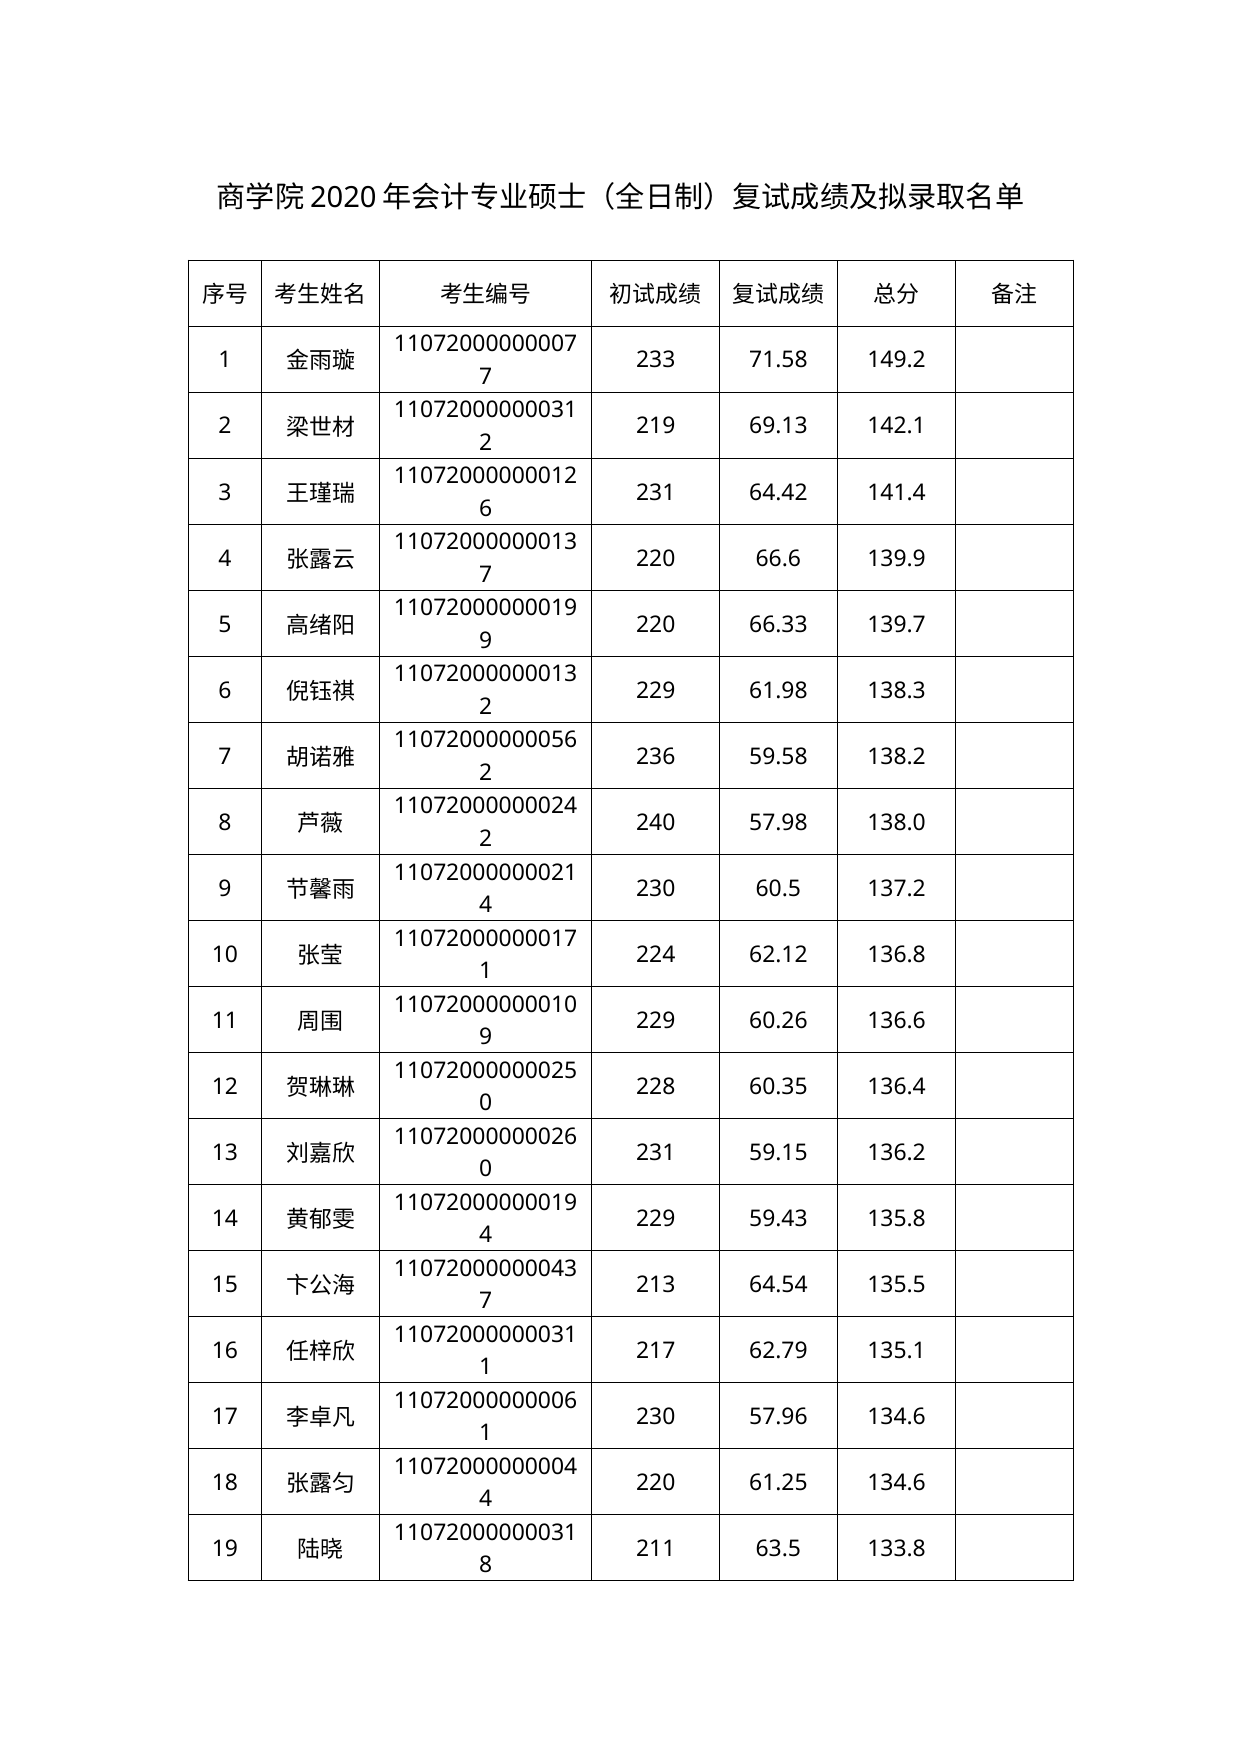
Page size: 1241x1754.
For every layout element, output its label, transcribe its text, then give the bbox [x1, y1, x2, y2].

table_cell 230 [592, 855, 719, 920]
table_cell [956, 657, 1073, 722]
table_cell 6 [189, 657, 261, 722]
table_cell 240 [592, 789, 719, 854]
table_cell 211 [592, 1515, 719, 1580]
table_cell 金雨璇 [262, 327, 379, 392]
table_cell 62.12 [720, 921, 837, 986]
table_cell 19 [189, 1515, 261, 1580]
table_cell 62.79 [720, 1317, 837, 1382]
table_cell 61.25 [720, 1449, 837, 1514]
table_cell 57.96 [720, 1383, 837, 1448]
table_cell [956, 789, 1073, 854]
table_cell [956, 327, 1073, 392]
table_cell 66.33 [720, 591, 837, 656]
table_cell 59.43 [720, 1185, 837, 1250]
table_cell 224 [592, 921, 719, 986]
table_cell 张莹 [262, 921, 379, 986]
table_cell 217 [592, 1317, 719, 1382]
table_cell 142.1 [838, 393, 955, 458]
table_header 总分 [838, 261, 955, 326]
table_cell 贺琳琳 [262, 1053, 379, 1118]
table_header 备注 [956, 261, 1073, 326]
table_cell 110720000000126 [380, 459, 591, 524]
table_cell 59.15 [720, 1119, 837, 1184]
table_cell 228 [592, 1053, 719, 1118]
table_cell [956, 921, 1073, 986]
table_cell 张露云 [262, 525, 379, 590]
table_cell 219 [592, 393, 719, 458]
table_cell 110720000000318 [380, 1515, 591, 1580]
table_cell 134.6 [838, 1383, 955, 1448]
table_cell 229 [592, 657, 719, 722]
table_cell 233 [592, 327, 719, 392]
table_cell 60.5 [720, 855, 837, 920]
table_cell 15 [189, 1251, 261, 1316]
table_cell 135.1 [838, 1317, 955, 1382]
table_cell 110720000000214 [380, 855, 591, 920]
table_cell 220 [592, 591, 719, 656]
table_cell 11 [189, 987, 261, 1052]
table_cell 59.58 [720, 723, 837, 788]
table_cell 138.3 [838, 657, 955, 722]
table_cell 17 [189, 1383, 261, 1448]
table_cell 倪钰祺 [262, 657, 379, 722]
table_cell [956, 1515, 1073, 1580]
table_cell 110720000000044 [380, 1449, 591, 1514]
table_cell 134.6 [838, 1449, 955, 1514]
table_cell [956, 987, 1073, 1052]
table_cell 110720000000199 [380, 591, 591, 656]
table_cell 64.54 [720, 1251, 837, 1316]
table_cell 231 [592, 459, 719, 524]
table_cell 李卓凡 [262, 1383, 379, 1448]
table_cell 110720000000171 [380, 921, 591, 986]
table_cell 136.2 [838, 1119, 955, 1184]
table_cell 胡诺雅 [262, 723, 379, 788]
table_header 考生姓名 [262, 261, 379, 326]
table_cell [956, 1317, 1073, 1382]
table_cell 69.13 [720, 393, 837, 458]
table_cell 9 [189, 855, 261, 920]
table_cell 139.7 [838, 591, 955, 656]
table_cell 10 [189, 921, 261, 986]
table_cell 136.4 [838, 1053, 955, 1118]
table_cell 138.0 [838, 789, 955, 854]
table_cell 任梓欣 [262, 1317, 379, 1382]
table_cell 18 [189, 1449, 261, 1514]
table_cell [956, 393, 1073, 458]
table_cell 137.2 [838, 855, 955, 920]
table_cell 高绪阳 [262, 591, 379, 656]
table_cell 5 [189, 591, 261, 656]
table_cell 230 [592, 1383, 719, 1448]
table_cell 229 [592, 987, 719, 1052]
table_cell 110720000000132 [380, 657, 591, 722]
text 商学院2020年会计专业硕士（全日制）复试成绩及拟录取名单 [187, 162, 1053, 227]
table_cell 16 [189, 1317, 261, 1382]
table_cell [956, 525, 1073, 590]
table_cell 110720000000077 [380, 327, 591, 392]
table_cell 139.9 [838, 525, 955, 590]
table_cell 149.2 [838, 327, 955, 392]
table_cell 1 [189, 327, 261, 392]
table_cell 13 [189, 1119, 261, 1184]
table_cell [956, 723, 1073, 788]
table_cell 陆晓 [262, 1515, 379, 1580]
table_cell 220 [592, 525, 719, 590]
table_cell 8 [189, 789, 261, 854]
table_cell [956, 1251, 1073, 1316]
table_cell 芦薇 [262, 789, 379, 854]
table_cell 刘嘉欣 [262, 1119, 379, 1184]
table_cell 66.6 [720, 525, 837, 590]
table_cell 141.4 [838, 459, 955, 524]
table_cell 110720000000137 [380, 525, 591, 590]
table_cell 节馨雨 [262, 855, 379, 920]
table_cell 12 [189, 1053, 261, 1118]
table_cell 110720000000250 [380, 1053, 591, 1118]
table_cell 63.5 [720, 1515, 837, 1580]
table_cell [956, 1185, 1073, 1250]
table_cell 135.5 [838, 1251, 955, 1316]
table_cell 213 [592, 1251, 719, 1316]
table_cell [956, 1449, 1073, 1514]
table_cell 229 [592, 1185, 719, 1250]
table_cell 61.98 [720, 657, 837, 722]
table_cell 60.26 [720, 987, 837, 1052]
table_cell [956, 855, 1073, 920]
table_cell 7 [189, 723, 261, 788]
table_cell 57.98 [720, 789, 837, 854]
table_cell [956, 1383, 1073, 1448]
table_cell 135.8 [838, 1185, 955, 1250]
table_header 初试成绩 [592, 261, 719, 326]
table_cell 71.58 [720, 327, 837, 392]
table_cell 4 [189, 525, 261, 590]
table_cell 110720000000312 [380, 393, 591, 458]
table_cell 60.35 [720, 1053, 837, 1118]
table_cell 周围 [262, 987, 379, 1052]
table_cell 110720000000242 [380, 789, 591, 854]
table_cell 133.8 [838, 1515, 955, 1580]
table_cell 110720000000437 [380, 1251, 591, 1316]
table_cell 236 [592, 723, 719, 788]
table_header 序号 [189, 261, 261, 326]
table_cell 14 [189, 1185, 261, 1250]
table_cell 110720000000061 [380, 1383, 591, 1448]
table_cell 231 [592, 1119, 719, 1184]
table_cell 110720000000311 [380, 1317, 591, 1382]
table_cell 2 [189, 393, 261, 458]
table_cell 110720000000194 [380, 1185, 591, 1250]
table_cell 卞公海 [262, 1251, 379, 1316]
table_cell 王瑾瑞 [262, 459, 379, 524]
table_cell 110720000000562 [380, 723, 591, 788]
table_cell 138.2 [838, 723, 955, 788]
table_cell 136.6 [838, 987, 955, 1052]
table_header 考生编号 [380, 261, 591, 326]
table_cell 黄郁雯 [262, 1185, 379, 1250]
table_header 复试成绩 [720, 261, 837, 326]
table_cell 梁世材 [262, 393, 379, 458]
table_cell 220 [592, 1449, 719, 1514]
table_cell 64.42 [720, 459, 837, 524]
table_cell [956, 1119, 1073, 1184]
table_cell [956, 591, 1073, 656]
table_cell [956, 1053, 1073, 1118]
table_cell 110720000000109 [380, 987, 591, 1052]
table_cell 136.8 [838, 921, 955, 986]
table_cell 张露匀 [262, 1449, 379, 1514]
table_cell 110720000000260 [380, 1119, 591, 1184]
table_cell [956, 459, 1073, 524]
table_cell 3 [189, 459, 261, 524]
